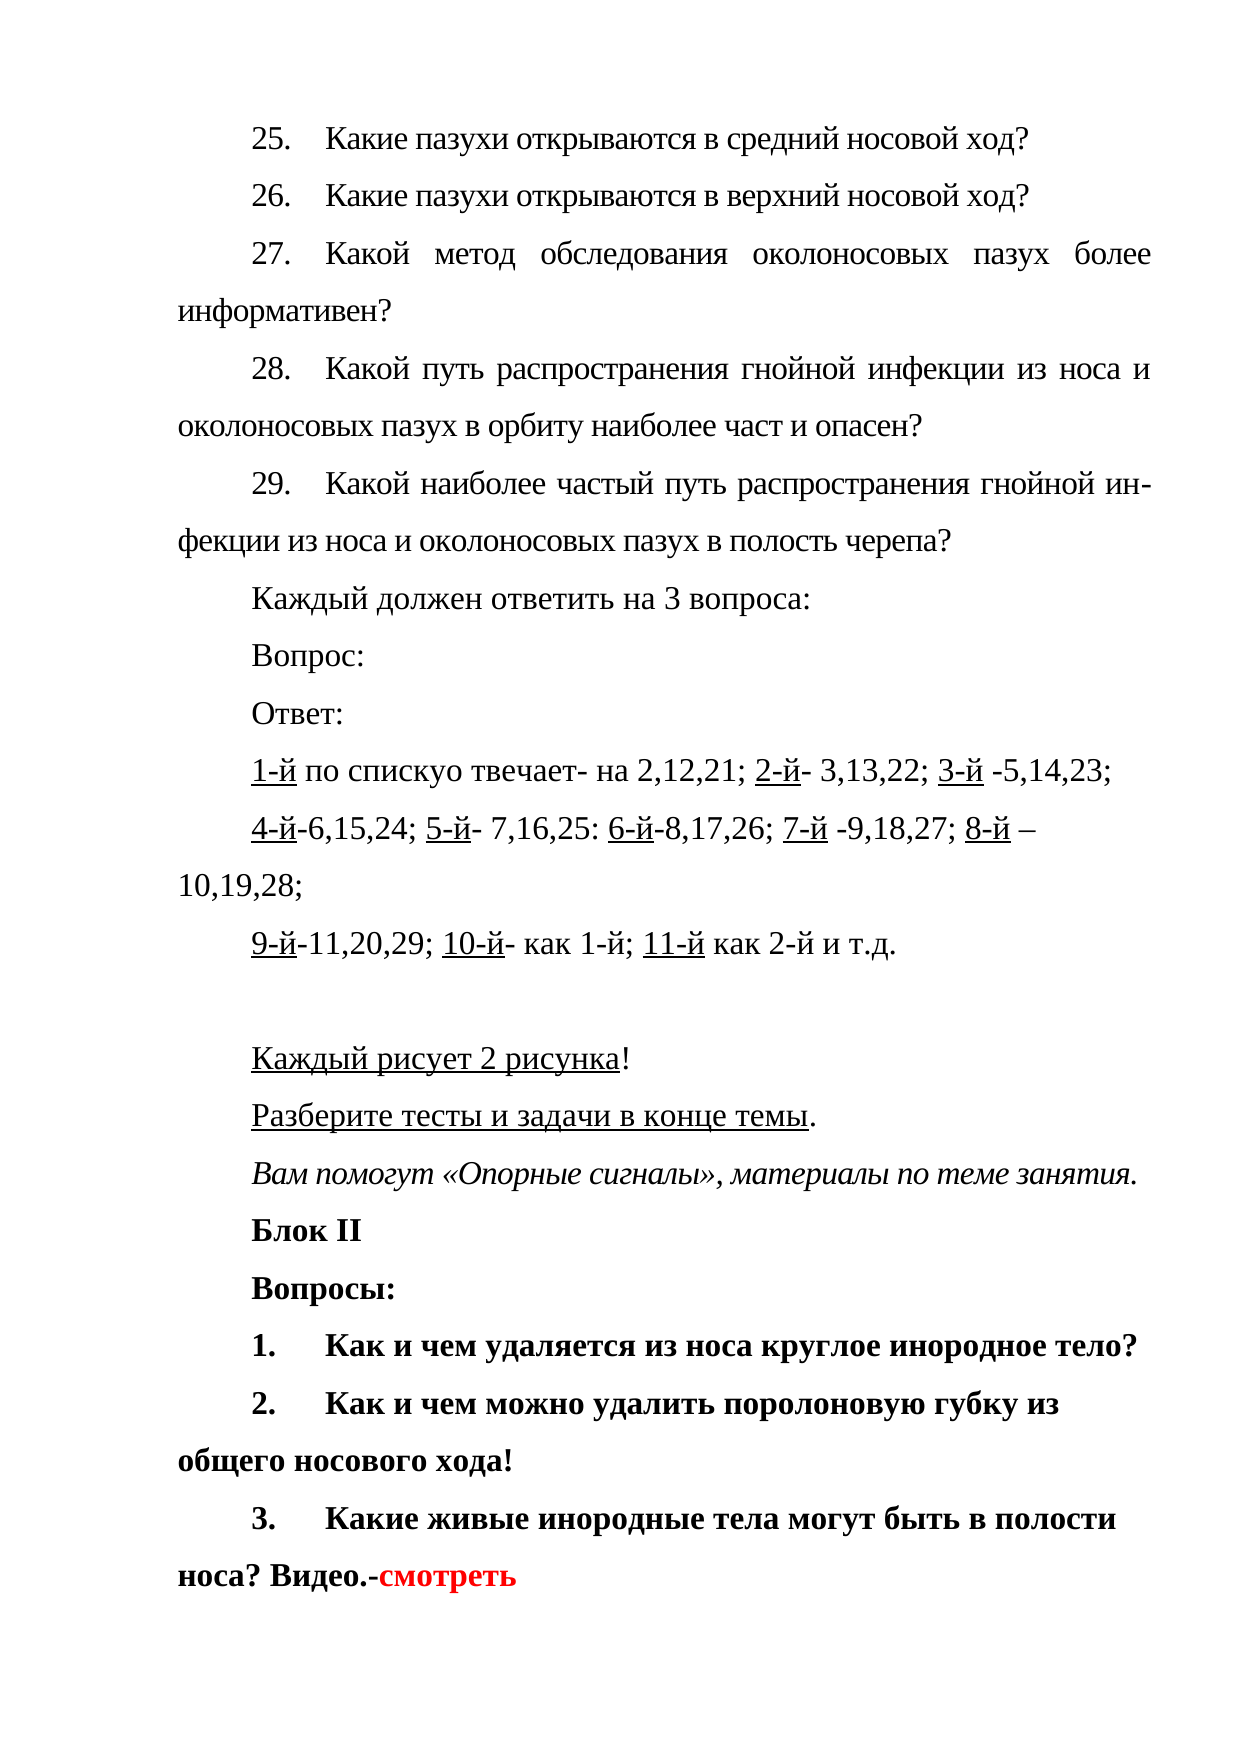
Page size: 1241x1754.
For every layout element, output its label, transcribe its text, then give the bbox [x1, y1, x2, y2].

list Какой наиболее частый путь распространения гнойной инфекции из носа и околоносовых пазух в полость черепа? [177, 463, 1152, 559]
text Блок II [177, 1211, 1152, 1249]
text 9-й-11,20,29; 10-й- как 1-й; 11-й как 2-й и т.д. [177, 923, 1152, 961]
list Как и чем удаляется из носа круглое инородное тело? [177, 1326, 1152, 1364]
text Вопрос: [177, 636, 1152, 674]
text Каждый рисует 2 рисунка! [177, 1038, 1152, 1076]
list Какие пазухи открываются в средний носовой ход? [177, 118, 1152, 156]
text Вам помогут «Опорные сигналы», материалы по теме занятия. [177, 1153, 1152, 1191]
list Как и чем можно удалить поролоновую губку из общего носового хода! [177, 1383, 1152, 1479]
text Ответ: [177, 693, 1152, 731]
list Какой метод обследования околоносовых пазух более информативен? [177, 233, 1152, 329]
text 1-й по спискуо твечает- на 2,12,21; 2-й- 3,13,22; 3-й -5,14,23; [177, 751, 1152, 789]
list Какие живые инородные тела могут быть в полости носа? Видео.-смотреть [177, 1498, 1152, 1594]
list Какой путь распространения гнойной инфекции из носа и околоносовых пазух в орбиту наиболее част и опасен? [177, 348, 1152, 444]
text Вопросы: [177, 1268, 1152, 1306]
list Какие пазухи открываются в верхний носовой ход? [177, 176, 1152, 214]
text Разберите тесты и задачи в конце темы. [177, 1096, 1152, 1134]
text Каждый должен ответить на 3 вопроса: [177, 578, 1152, 616]
text 4-й-6,15,24; 5-й- 7,16,25: 6-й-8,17,26; 7-й -9,18,27; 8-й –10,19,28; [177, 808, 1152, 904]
